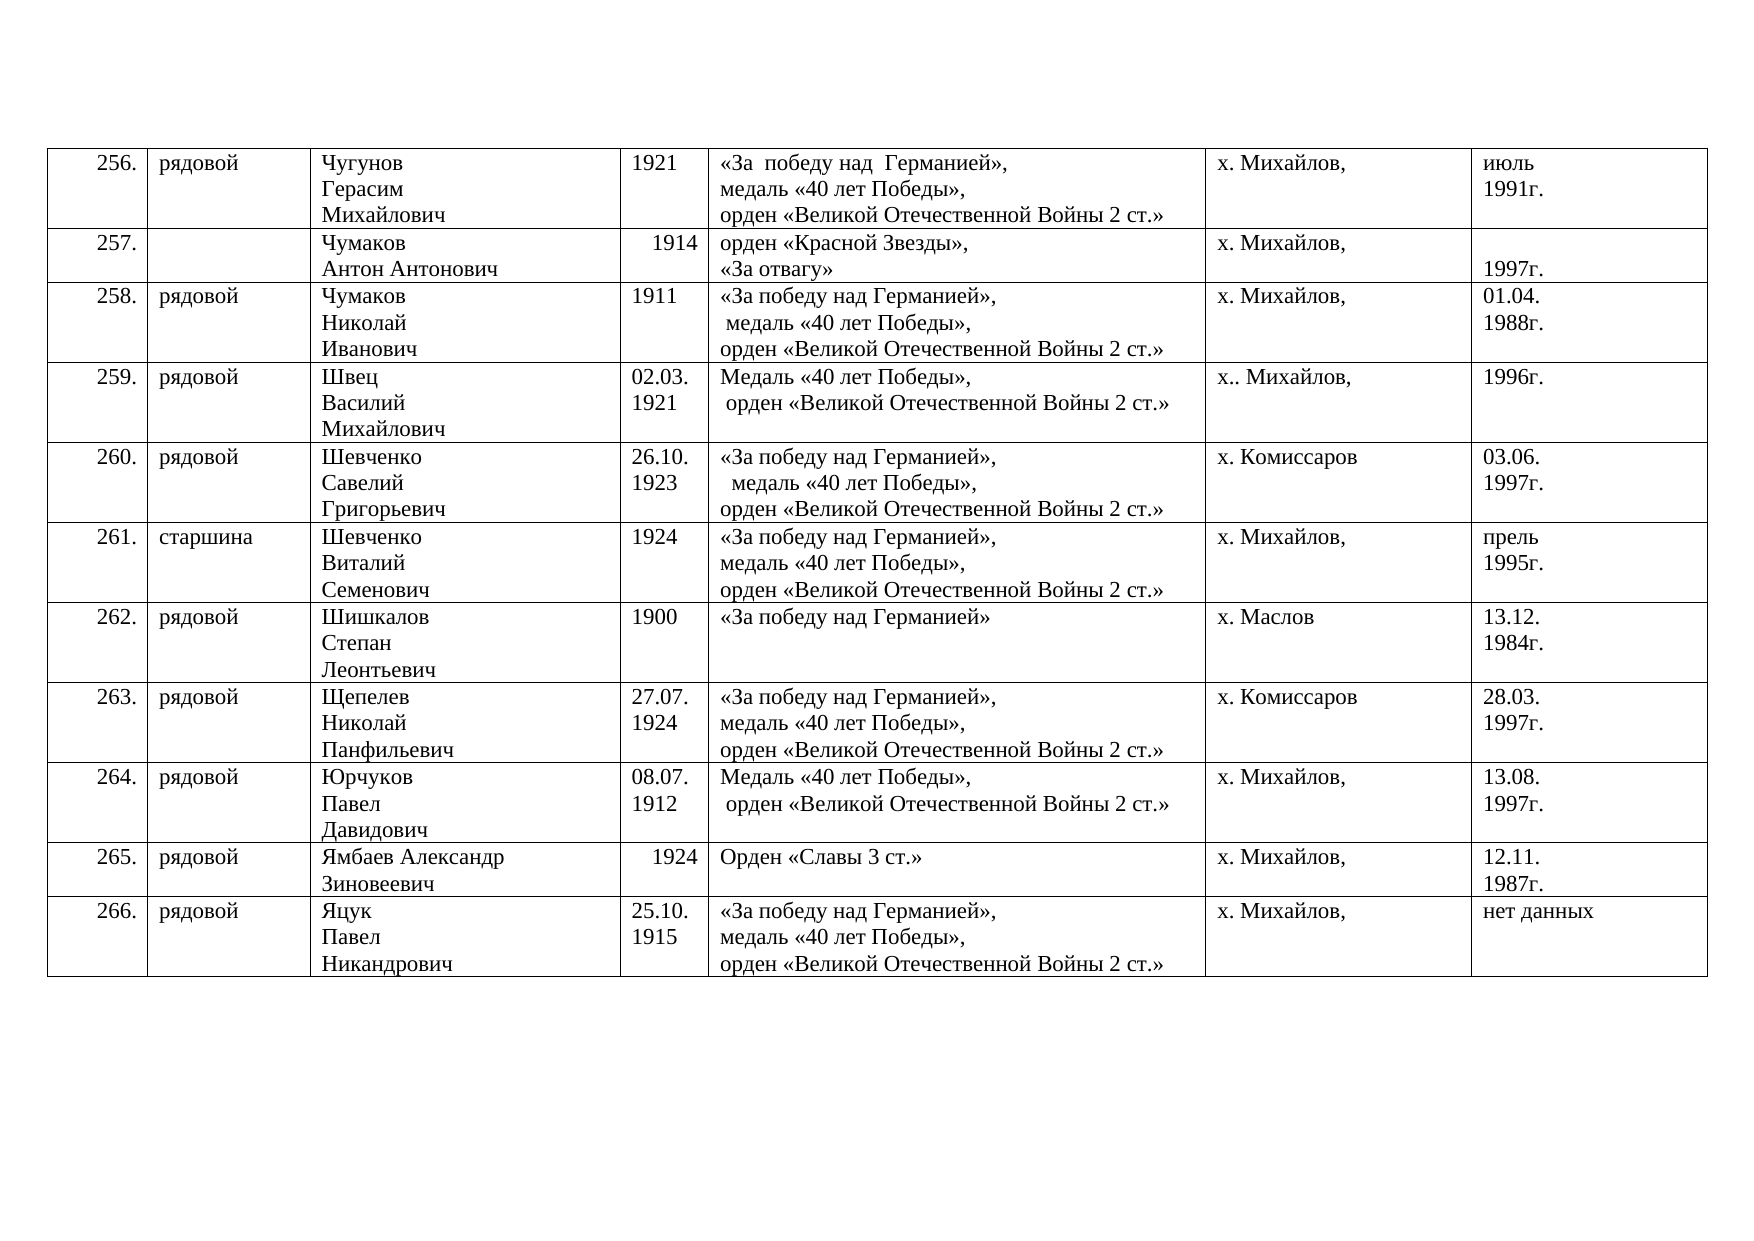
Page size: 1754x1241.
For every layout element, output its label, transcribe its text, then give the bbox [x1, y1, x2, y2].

table_cell рядовой [148, 843, 310, 896]
table_cell 26.10. 1923 [621, 443, 708, 522]
table_cell прель 1995г. [1472, 523, 1707, 602]
table_cell Швец Василий Михайлович [311, 363, 620, 442]
table_cell 1996г. [1472, 363, 1707, 442]
table_cell [48, 283, 147, 362]
table_cell 13.08. 1997г. [1472, 763, 1707, 842]
table_cell старшина [148, 523, 310, 602]
table_cell 12.11. 1987г. [1472, 843, 1707, 896]
table_cell 02.03. 1921 [621, 363, 708, 442]
table_cell [48, 763, 147, 842]
table_cell 1914 [621, 229, 708, 282]
table_cell рядовой [148, 363, 310, 442]
table_cell 13.12. 1984г. [1472, 603, 1707, 682]
table_cell «За победу над Германией», медаль «40 лет Победы», орден «Великой Отечественной Войны 2 ст.» [709, 443, 1205, 522]
table_cell «За победу над Германией» [709, 603, 1205, 682]
table_cell 25.10.1915 [621, 897, 708, 976]
table_cell Юрчуков Павел Давидович [311, 763, 620, 842]
table_cell Медаль «40 лет Победы», орден «Великой Отечественной Войны 2 ст.» [709, 763, 1205, 842]
table_cell х. Михайлов, [1206, 229, 1471, 282]
table_cell Ямбаев Александр Зиновеевич [311, 843, 620, 896]
table_cell «За победу над Германией», медаль «40 лет Победы», орден «Великой Отечественной Войны 2 ст.» [709, 523, 1205, 602]
table_cell [48, 229, 147, 282]
table_cell Шевченко Виталий Семенович [311, 523, 620, 602]
table_cell 1911 [621, 283, 708, 362]
table_cell х. Михайлов, [1206, 523, 1471, 602]
table_cell Шишкалов Степан Леонтьевич [311, 603, 620, 682]
table_cell нет данных [1472, 897, 1707, 976]
table_cell «За победу над Германией», медаль «40 лет Победы», орден «Великой Отечественной Войны 2 ст.» [709, 897, 1205, 976]
table_cell орден «Красной Звезды», «За отвагу» [709, 229, 1205, 282]
table_cell «За победу над Германией», медаль «40 лет Победы», орден «Великой Отечественной Войны 2 ст.» [709, 283, 1205, 362]
table_cell [48, 683, 147, 762]
table_cell х. Михайлов, [1206, 149, 1471, 228]
table_cell рядовой [148, 763, 310, 842]
table_cell Чумаков Николай Иванович [311, 283, 620, 362]
table_cell рядовой [148, 283, 310, 362]
table_cell х.. Михайлов, [1206, 363, 1471, 442]
table_cell рядовой [148, 443, 310, 522]
table_cell «За победу над Германией», медаль «40 лет Победы», орден «Великой Отечественной Войны 2 ст.» [709, 683, 1205, 762]
table_cell Орден «Славы 3 ст.» [709, 843, 1205, 896]
table_cell х. Михайлов, [1206, 897, 1471, 976]
table_cell 1924 [621, 523, 708, 602]
table_cell 27.07. 1924 [621, 683, 708, 762]
table_cell х. Михайлов, [1206, 843, 1471, 896]
table_cell рядовой [148, 603, 310, 682]
table_cell 08.07.1912 [621, 763, 708, 842]
table_cell [48, 843, 147, 896]
table_cell Щепелев Николай Панфильевич [311, 683, 620, 762]
table_cell [48, 897, 147, 976]
table_cell 01.04. 1988г. [1472, 283, 1707, 362]
table_cell [48, 149, 147, 228]
table_cell Шевченко Савелий Григорьевич [311, 443, 620, 522]
table_cell 28.03. 1997г. [1472, 683, 1707, 762]
table_cell х. Комиссаров [1206, 683, 1471, 762]
table_cell рядовой [148, 683, 310, 762]
table_cell июль 1991г. [1472, 149, 1707, 228]
table_cell 1900 [621, 603, 708, 682]
table_cell [48, 603, 147, 682]
table_cell х. Маслов [1206, 603, 1471, 682]
table_cell х. Комиссаров [1206, 443, 1471, 522]
table_cell х. Михайлов, [1206, 763, 1471, 842]
table_cell Чугунов Герасим Михайлович [311, 149, 620, 228]
table_cell рядовой [148, 897, 310, 976]
table_cell рядовой [148, 149, 310, 228]
table_cell 1921 [621, 149, 708, 228]
table_cell [48, 363, 147, 442]
table_cell 03.06. 1997г. [1472, 443, 1707, 522]
table_cell [148, 229, 310, 282]
table_cell 1924 [621, 843, 708, 896]
table_cell Медаль «40 лет Победы», орден «Великой Отечественной Войны 2 ст.» [709, 363, 1205, 442]
table_cell Чумаков Антон Антонович [311, 229, 620, 282]
table_cell [48, 523, 147, 602]
table_cell 1997г. [1472, 229, 1707, 282]
table_cell «За победу над Германией», медаль «40 лет Победы», орден «Великой Отечественной Войны 2 ст.» [709, 149, 1205, 228]
table_cell х. Михайлов, [1206, 283, 1471, 362]
table_cell [48, 443, 147, 522]
table_cell Яцук Павел Никандрович [311, 897, 620, 976]
